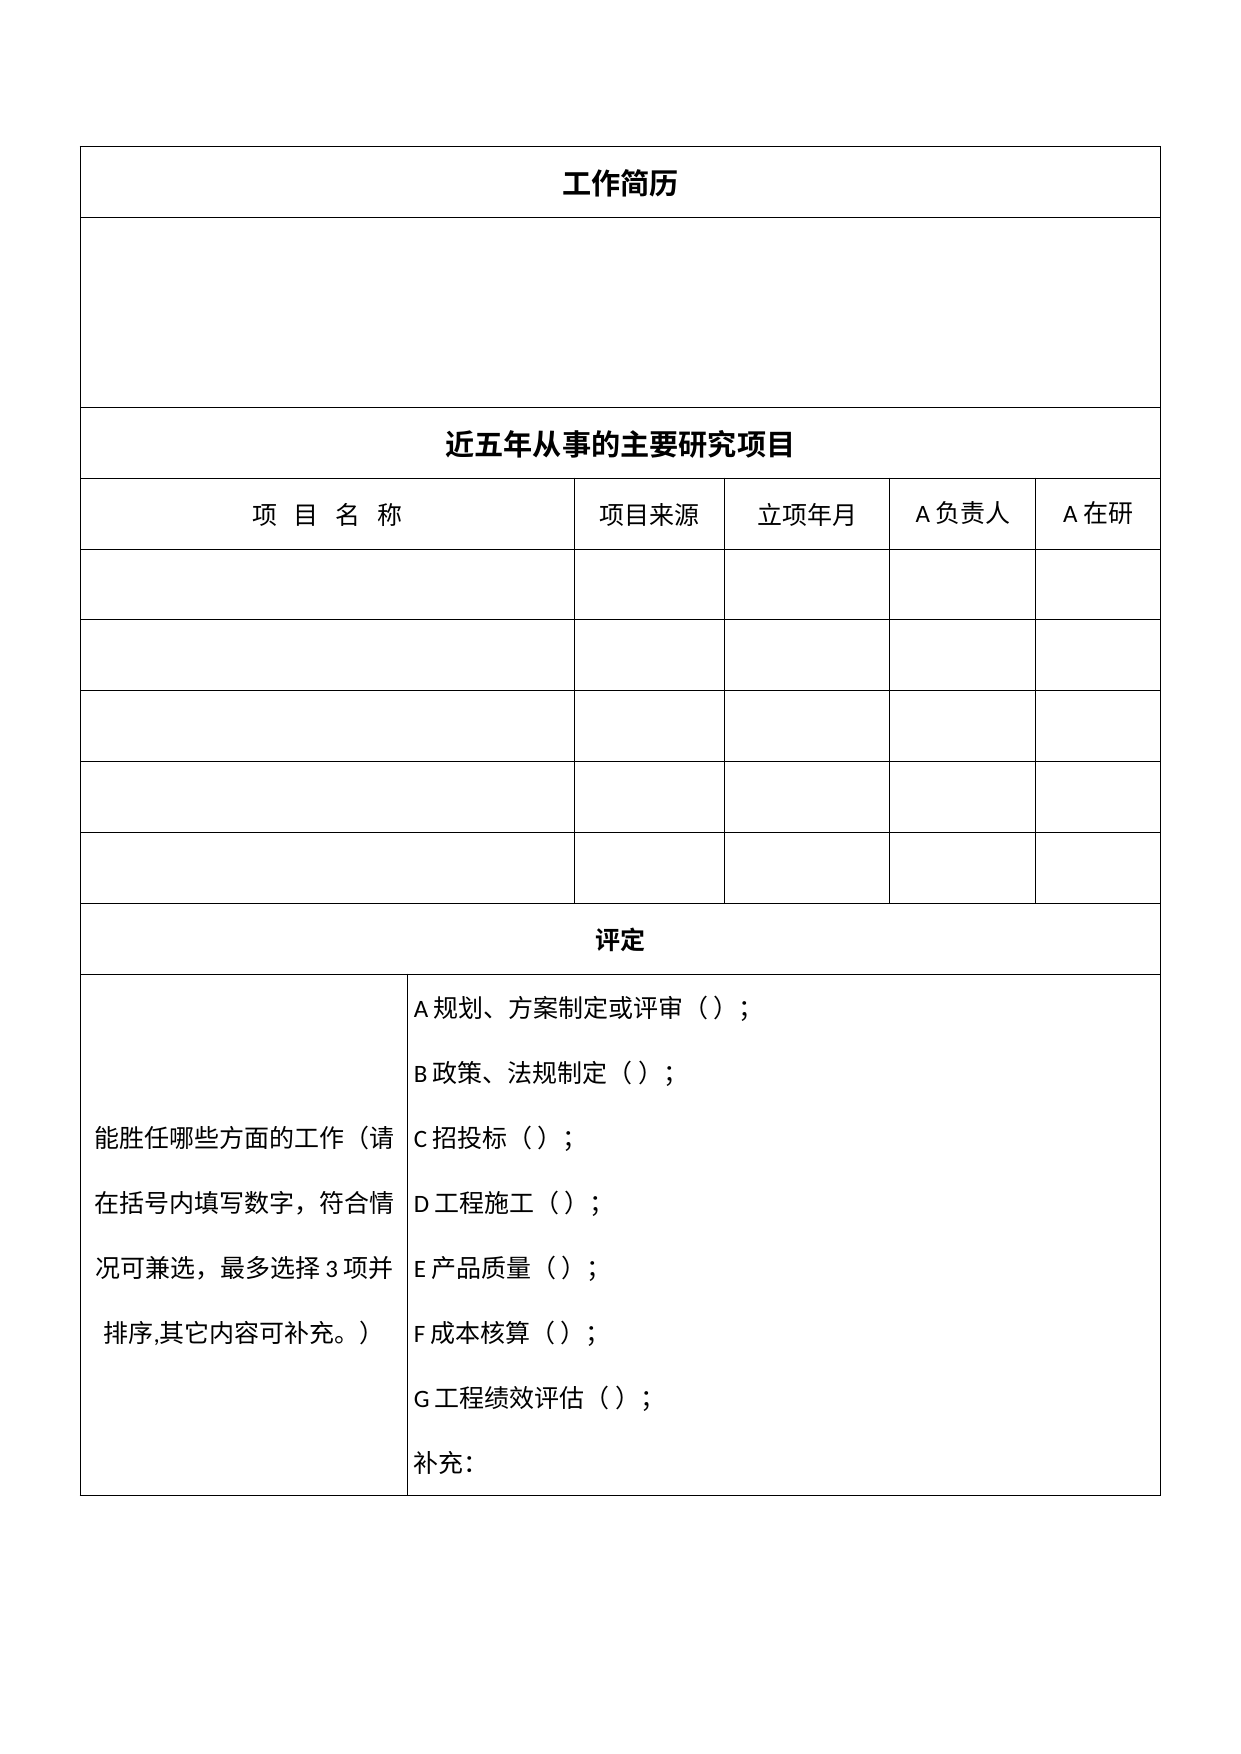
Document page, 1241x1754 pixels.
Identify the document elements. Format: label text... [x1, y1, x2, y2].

table_cell [725, 620, 889, 690]
table_cell [725, 550, 889, 619]
table_cell [890, 762, 1035, 832]
table_cell A 在研 B 完成 [1036, 479, 1160, 548]
table_cell [81, 833, 574, 903]
table_cell [81, 620, 574, 690]
table_cell 近五年从事的主要研究项目 [81, 408, 1160, 478]
table_cell [575, 550, 724, 619]
table_cell [890, 620, 1035, 690]
table_cell [1036, 620, 1160, 690]
table_cell [1036, 833, 1160, 903]
table_cell [890, 691, 1035, 761]
table_cell [575, 762, 724, 832]
table_cell [890, 550, 1035, 619]
table_cell [1036, 691, 1160, 761]
table_cell 工作简历 [81, 147, 1160, 217]
table_cell 能胜任哪些方面的工作（请在括号内填写数字，符合情况可兼选，最多选择3项并排序,其它内容可补充。） [81, 975, 407, 1494]
table_cell 评定 [81, 904, 1160, 973]
table_cell [81, 691, 574, 761]
table_cell 项 目 名 称 [81, 479, 574, 548]
table_cell [1036, 762, 1160, 832]
table_cell [890, 833, 1035, 903]
table_cell [725, 833, 889, 903]
table_cell [725, 691, 889, 761]
table_cell [81, 762, 574, 832]
table_cell [725, 762, 889, 832]
table_cell 项目来源 [575, 479, 724, 548]
table_cell A规划、方案制定或评审（ ）； B政策、法规制定（ ）； C招投标（ ）； D工程施工（ ）； E产品质量（ ）； F成本核算（ ）； G工程绩效评估（ ）； 补充： [408, 975, 1160, 1494]
table_cell A负责人 B参加者 [890, 479, 1035, 548]
table_cell [575, 833, 724, 903]
table_cell [575, 620, 724, 690]
table_cell 立项年月 [725, 479, 889, 548]
table_cell [1036, 550, 1160, 619]
table_cell [575, 691, 724, 761]
table_cell [81, 550, 574, 619]
table_cell [81, 218, 1160, 407]
